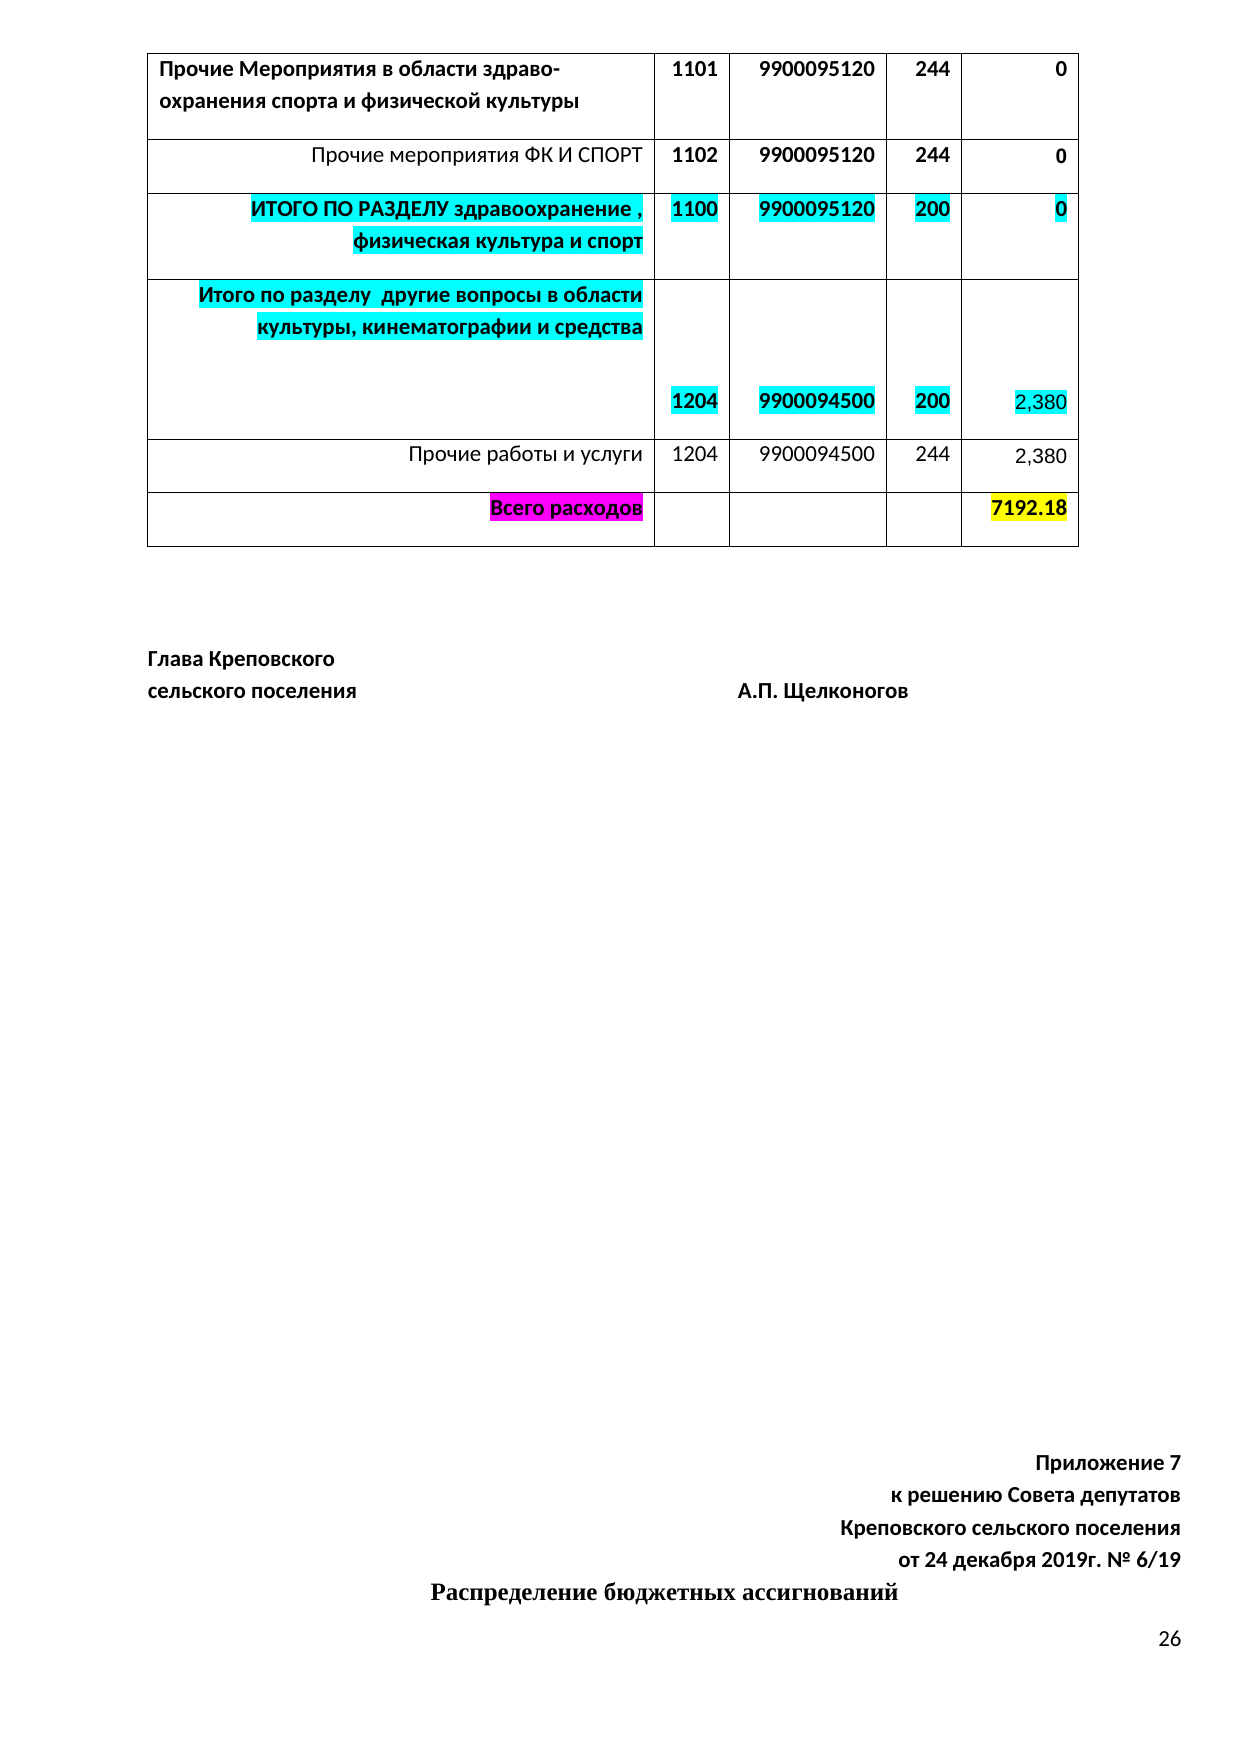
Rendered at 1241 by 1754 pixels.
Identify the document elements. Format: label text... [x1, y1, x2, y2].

table_cell Прочие мероприятия ФК И СПОРТ [148, 140, 654, 193]
text к решению Совета депутатов [148, 1481, 1181, 1508]
table_cell 2,380 [962, 280, 1078, 438]
table_cell 0 [962, 194, 1078, 279]
text Распределение бюджетных ассигнований [148, 1577, 1181, 1606]
table_cell Прочие Мероприятия в области здраво-охранения спорта и физической культуры [148, 54, 654, 139]
table_cell 244 [887, 140, 961, 193]
table_cell 9900095120 [730, 140, 886, 193]
table_cell 0 [962, 140, 1078, 193]
table_cell 1204 [655, 440, 729, 492]
table_cell 9900094500 [730, 280, 886, 438]
text Глава Креповского [148, 644, 1181, 672]
table_cell 1100 [655, 194, 729, 279]
table_cell 9900095120 [730, 194, 886, 279]
table_cell 1102 [655, 140, 729, 193]
table_cell 2,380 [962, 440, 1078, 492]
table_cell 200 [887, 280, 961, 438]
table_cell [887, 493, 961, 546]
table_cell 1101 [655, 54, 729, 139]
table_cell 1204 [655, 280, 729, 438]
text от 24 декабря 2019г. № 6/19 [148, 1545, 1181, 1573]
text Приложение 7 [148, 1448, 1181, 1476]
table_cell Прочие работы и услуги [148, 440, 654, 492]
table_cell [655, 493, 729, 546]
table_cell 244 [887, 440, 961, 492]
table_cell 9900094500 [730, 440, 886, 492]
table_cell [730, 493, 886, 546]
table_cell 9900095120 [730, 54, 886, 139]
table_cell 0 [962, 54, 1078, 139]
table_cell Итого по разделу другие вопросы в области культуры, кинематографии и средства [148, 280, 654, 438]
table_cell 200 [887, 194, 961, 279]
table_cell 7192.18 [962, 493, 1078, 546]
table_cell ИТОГО ПО РАЗДЕЛУ здравоохранение , физическая культура и спорт [148, 194, 654, 279]
text Креповского сельского поселения [148, 1513, 1181, 1541]
table_cell Всего расходов [148, 493, 654, 546]
text сельского поселения А.П. Щелконогов [148, 676, 1181, 704]
table_cell 244 [887, 54, 961, 139]
